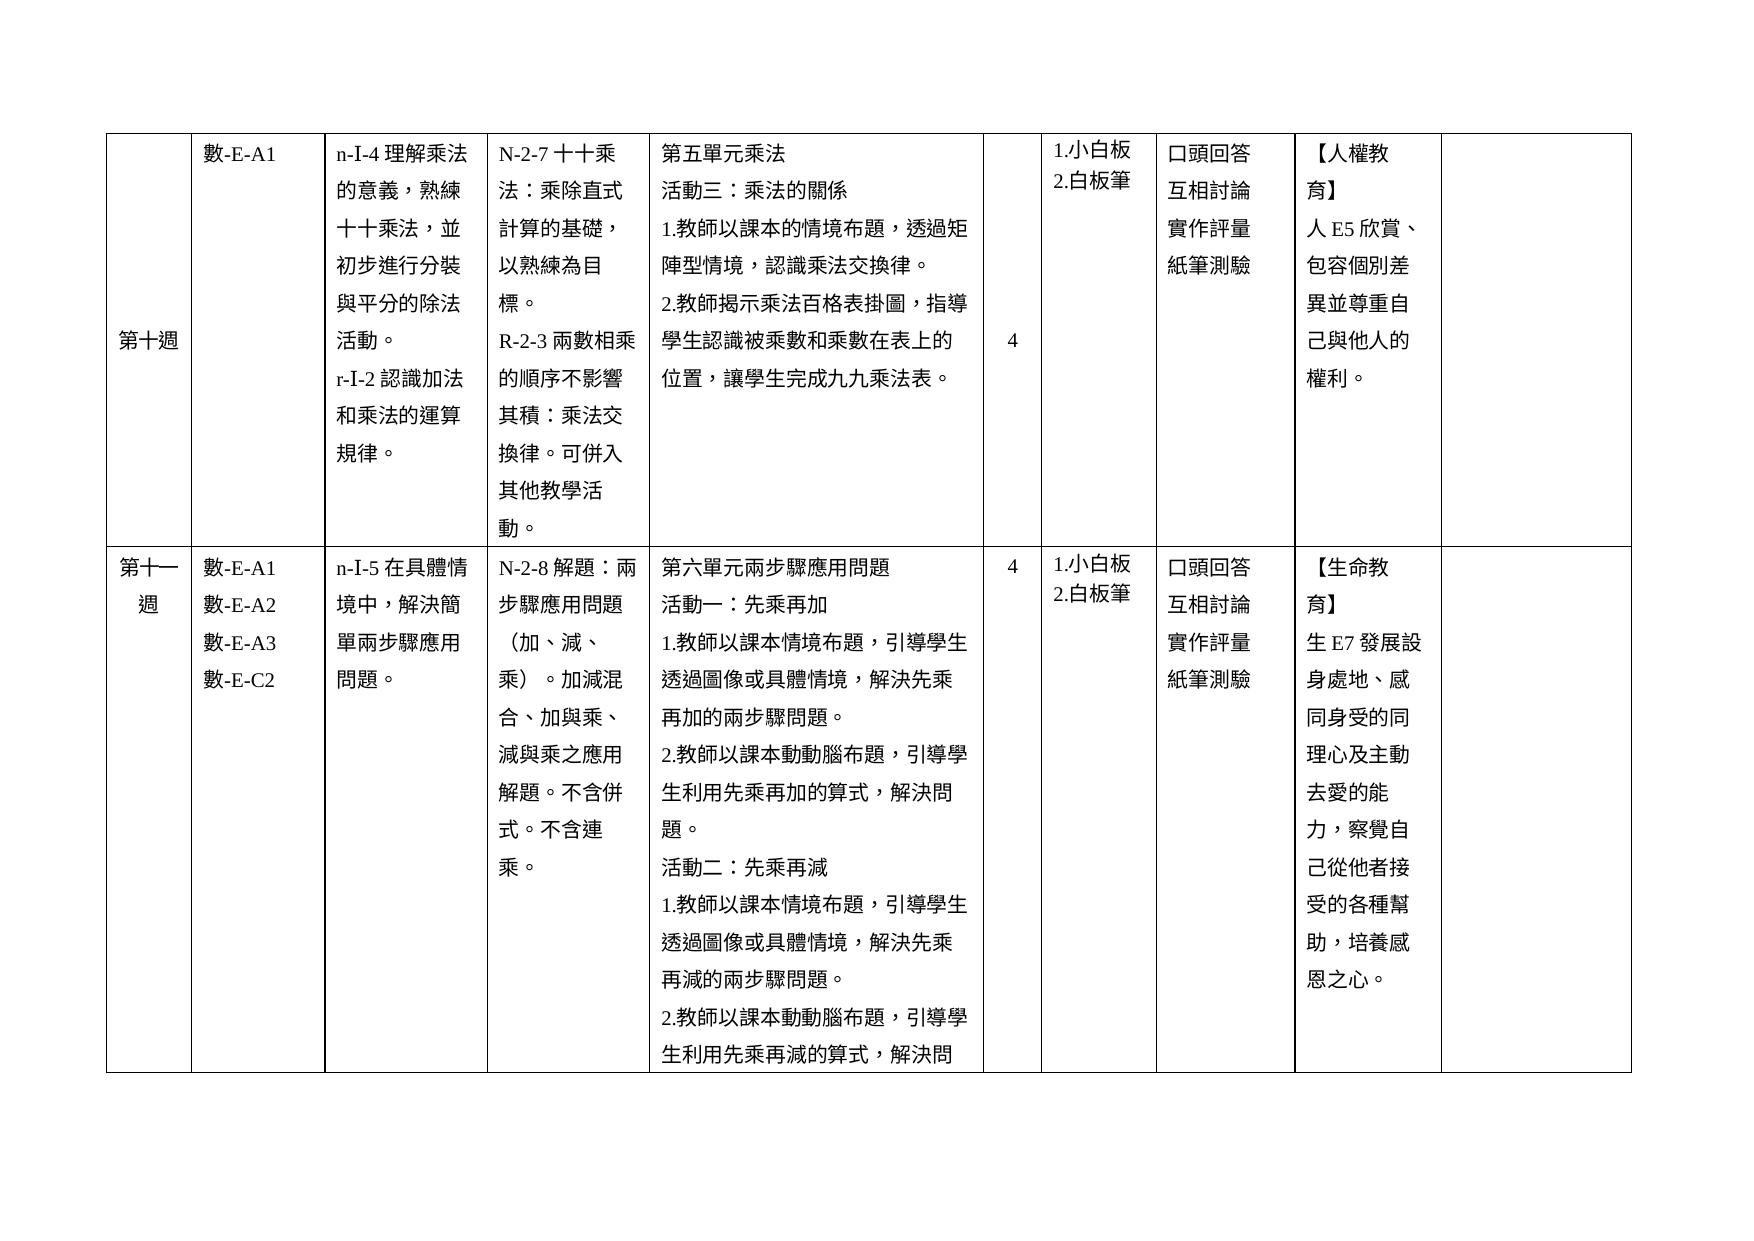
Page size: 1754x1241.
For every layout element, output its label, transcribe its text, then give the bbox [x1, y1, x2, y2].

table_cell 第十一週 [107, 547, 191, 1072]
table_cell 第十週 [107, 134, 191, 546]
table_cell 第五單元乘法 活動三：乘法的關係 1.教師以課本的情境布題，透過矩陣型情境，認識乘法交換律。 2.教師揭示乘法百格表掛圖，指導學生認識被乘數和乘數在表上的位置，讓學生完成九九乘法表。 [650, 134, 983, 546]
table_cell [1296, 547, 1441, 1072]
table_cell [1442, 547, 1631, 1072]
table_cell 1.小白板 2.白板筆 [1042, 134, 1156, 546]
table_cell N-2-7 十十乘法：乘除直式計算的基礎，以熟練為目標。 R-2-3 兩數相乘的順序不影響其積：乘法交換律。可併入其他教學活動。 [488, 134, 649, 546]
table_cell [326, 134, 487, 546]
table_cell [326, 547, 487, 1072]
table_cell 口頭回答 互相討論 實作評量 紙筆測驗 [1157, 134, 1294, 546]
table_cell [1442, 134, 1631, 546]
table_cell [650, 547, 983, 1072]
table_cell 數-E-A1 [192, 134, 324, 546]
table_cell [1296, 134, 1441, 546]
table_cell 口頭回答 互相討論 實作評量 紙筆測驗 [1157, 547, 1294, 1072]
table_cell 1.小白板 2.白板筆 [1042, 547, 1156, 1072]
table_cell 4 [984, 547, 1041, 1072]
table_cell 4 [984, 134, 1041, 546]
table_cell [488, 547, 649, 1072]
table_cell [192, 547, 324, 1072]
